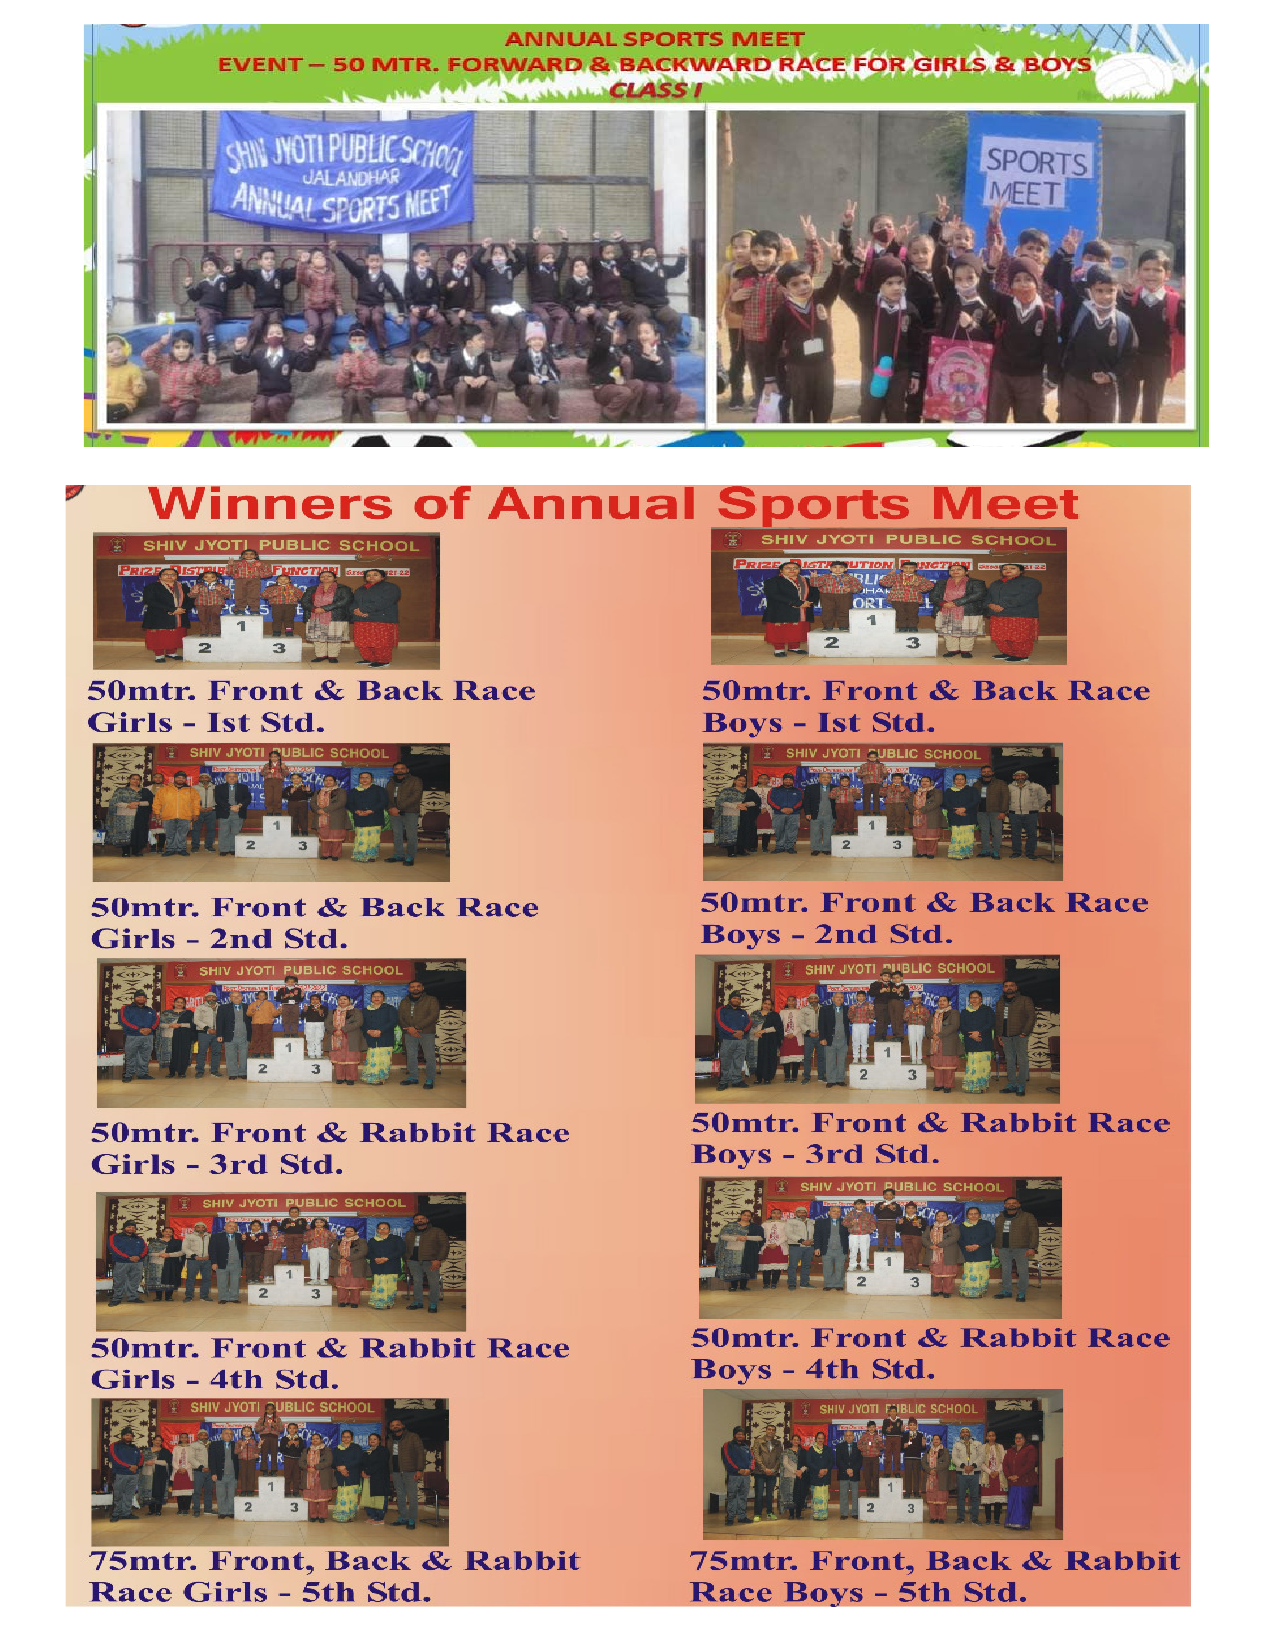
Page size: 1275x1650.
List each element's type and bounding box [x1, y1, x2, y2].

picture [65, 485, 1191, 1607]
picture [83, 24, 1209, 447]
